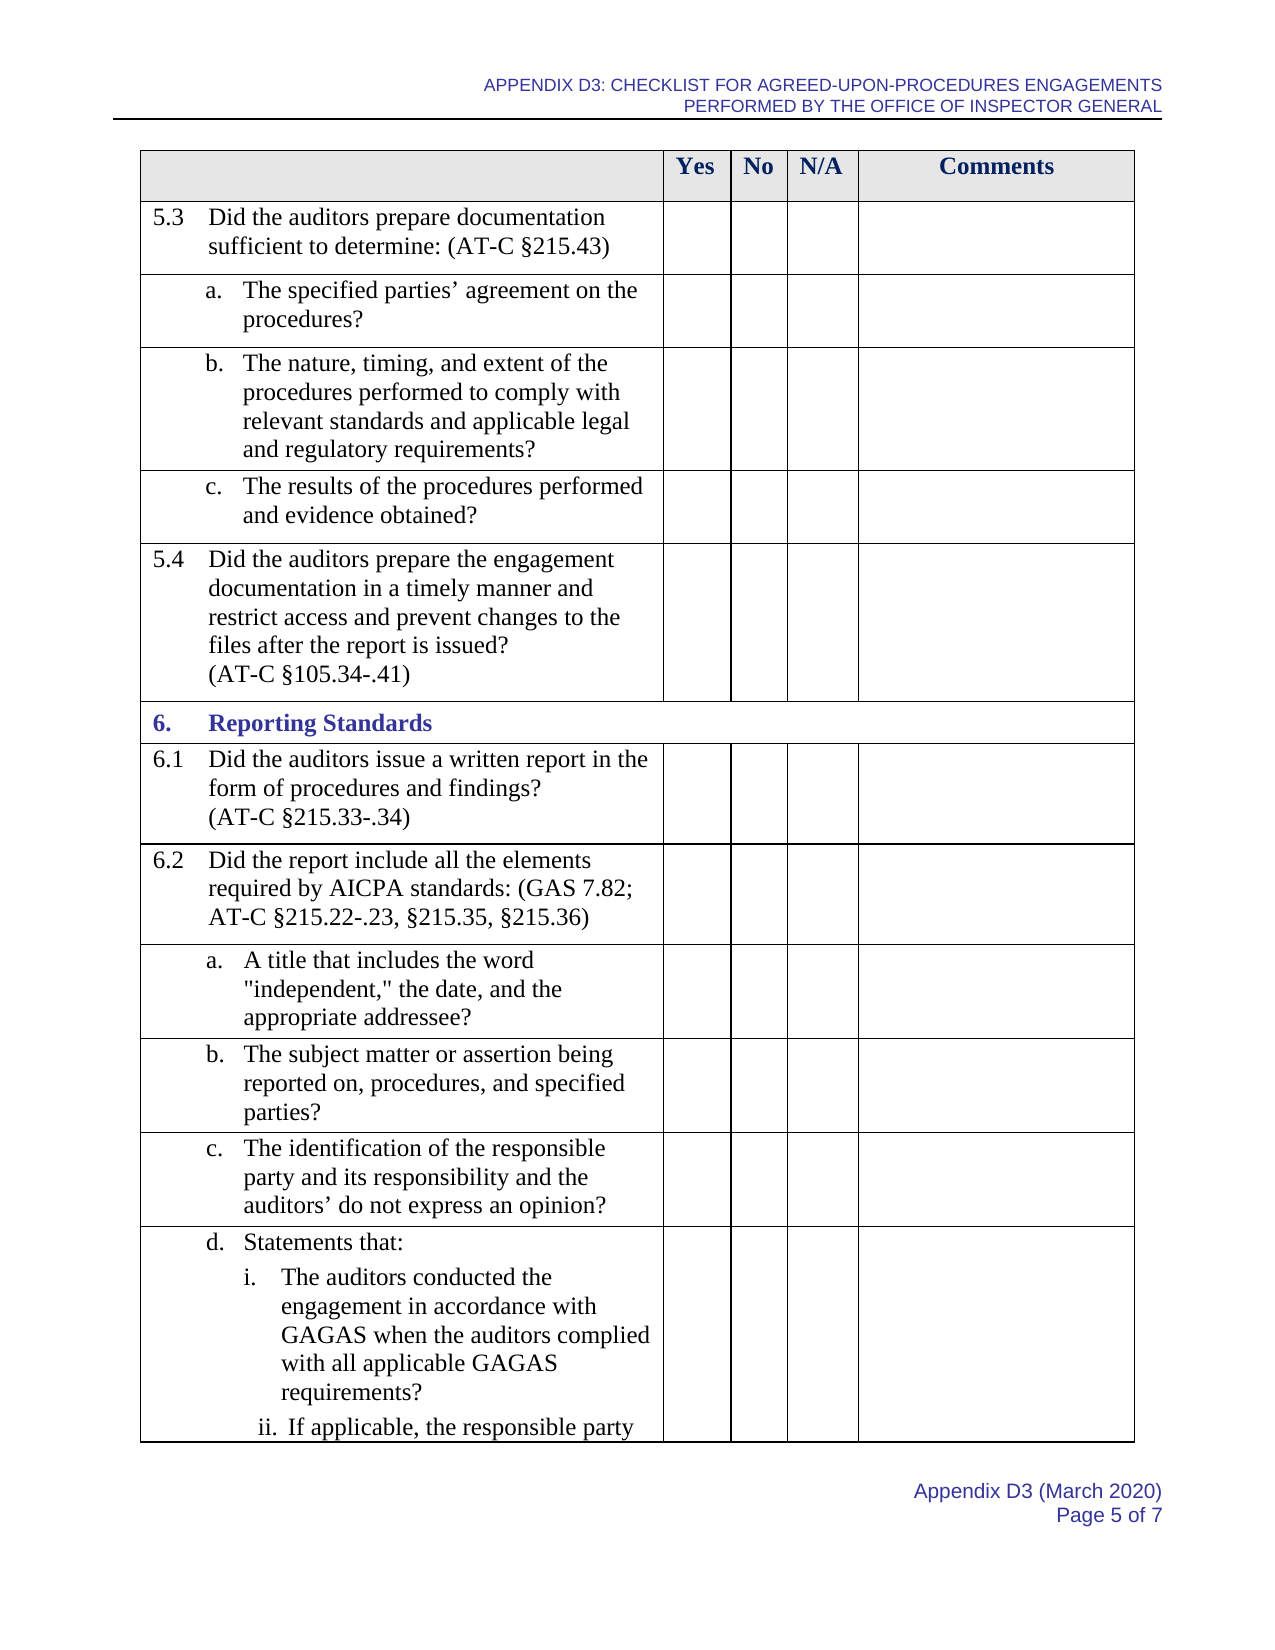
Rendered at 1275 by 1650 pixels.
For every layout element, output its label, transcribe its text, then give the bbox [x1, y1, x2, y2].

table_header Yes [664, 151, 730, 201]
table_cell [788, 845, 858, 943]
table_cell [859, 744, 1134, 843]
table_cell [732, 544, 787, 701]
table_cell [788, 202, 858, 274]
table_cell The subject matter or assertion being reported on, procedures, and specified parties? [141, 1039, 663, 1132]
table_cell [664, 1039, 730, 1132]
table_cell [664, 845, 730, 943]
table_cell The specified parties’ agreement on the procedures? [141, 275, 663, 347]
table_cell Did the auditors issue a written report in the form of procedures and findings? (AT-C §215.33-.34) [141, 744, 663, 843]
table_cell [788, 275, 858, 347]
table_cell [788, 1039, 858, 1132]
table_cell Did the auditors prepare documentation sufficient to determine: (AT-C §215.43) [141, 202, 663, 274]
table_cell 6. Reporting Standards [141, 702, 1134, 743]
table_cell [859, 1039, 1134, 1132]
table_cell [788, 744, 858, 843]
table_cell [664, 348, 730, 469]
table_cell [859, 1133, 1134, 1226]
table_cell Did the report include all the elements required by AICPA standards: (GAS 7.82; AT-C §215.22-.23, §215.35, §215.36) [141, 845, 663, 943]
table_cell [859, 275, 1134, 347]
table_cell [732, 348, 787, 469]
table_cell [859, 1227, 1134, 1441]
table_cell [732, 845, 787, 943]
table_cell [859, 471, 1134, 543]
table_cell [788, 348, 858, 469]
table_cell The identification of the responsible party and its responsibility and the auditors’ do not express an opinion? [141, 1133, 663, 1226]
table_cell [859, 544, 1134, 701]
table_cell [788, 945, 858, 1037]
table_cell Did the auditors prepare the engagement documentation in a timely manner and restrict access and prevent changes to the files after the report is issued? (AT-C §105.34-.41) [141, 544, 663, 701]
table_cell [664, 275, 730, 347]
table_cell [859, 945, 1134, 1037]
table_header N/A [788, 151, 858, 201]
table_header No [732, 151, 787, 201]
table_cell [141, 1227, 663, 1441]
table_cell [732, 275, 787, 347]
table_cell [859, 845, 1134, 943]
table_cell [732, 1133, 787, 1226]
table_cell [732, 471, 787, 543]
table_cell [664, 471, 730, 543]
table_cell [788, 544, 858, 701]
table_cell [859, 202, 1134, 274]
table_cell The nature, timing, and extent of the procedures performed to comply with relevant standards and applicable legal and regulatory requirements? [141, 348, 663, 469]
table_header [141, 151, 663, 201]
table_cell A title that includes the word "independent," the date, and the appropriate addressee? [141, 945, 663, 1037]
table_cell [732, 1227, 787, 1441]
table_cell [788, 1227, 858, 1441]
table_cell [788, 1133, 858, 1226]
table_cell [664, 945, 730, 1037]
table_header Comments [859, 151, 1134, 201]
table_cell [664, 544, 730, 701]
table_cell [732, 744, 787, 843]
table_cell [664, 202, 730, 274]
table_cell The results of the procedures performed and evidence obtained? [141, 471, 663, 543]
table_cell [664, 1133, 730, 1226]
table_cell [732, 202, 787, 274]
table_cell [664, 1227, 730, 1441]
table_cell [732, 945, 787, 1037]
table_cell [664, 744, 730, 843]
table_cell [859, 348, 1134, 469]
table_cell [732, 1039, 787, 1132]
table_cell [788, 471, 858, 543]
